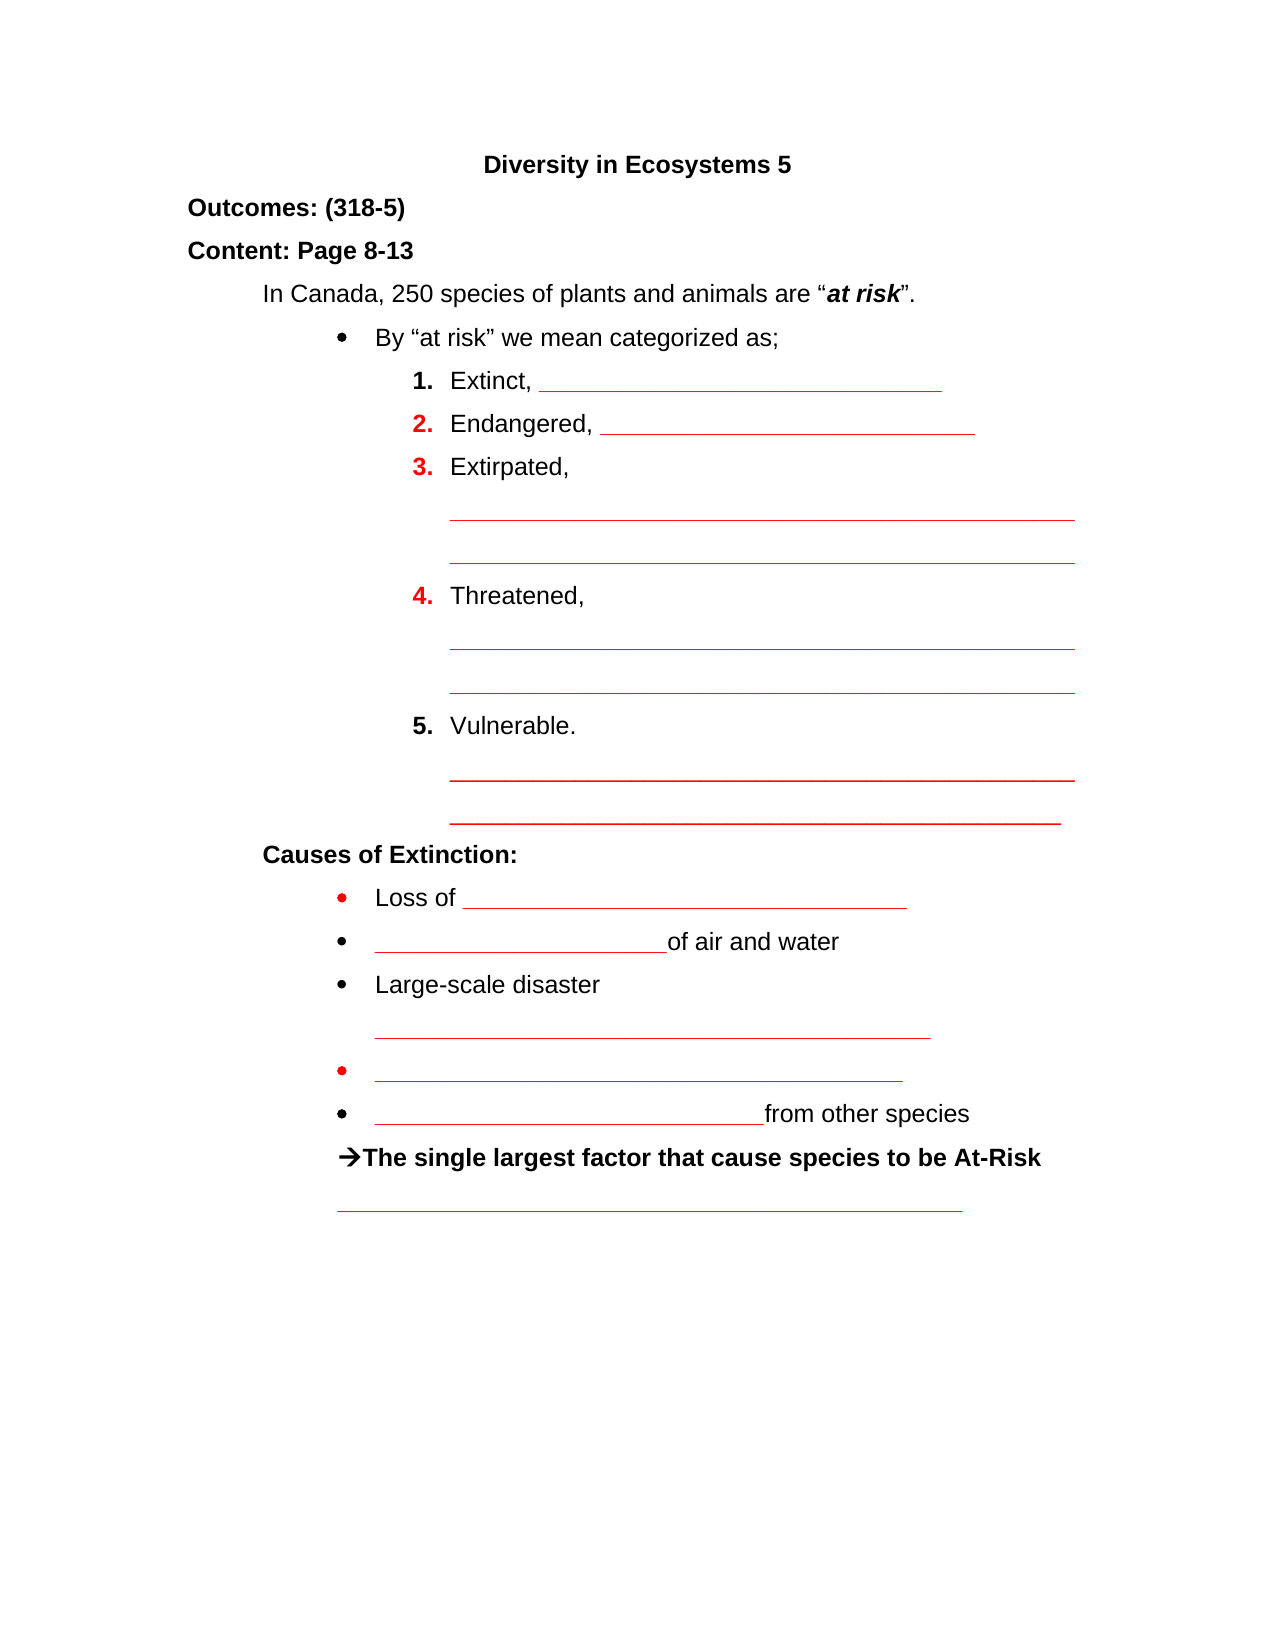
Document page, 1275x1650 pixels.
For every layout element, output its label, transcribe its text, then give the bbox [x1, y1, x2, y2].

text In , 250 species of plants and animals are “at risk”. [187, 279, 1087, 308]
title Diversity in Ecosystems 5 [187, 150, 1087, 179]
list Endangered, ___________________________ [412, 409, 1087, 438]
text Outcomes: (318-5) [187, 193, 1087, 222]
list ______________________________________ [337, 1056, 1087, 1085]
list ____________________________from other species [337, 1099, 1087, 1128]
text Content: Page 8-13 [187, 236, 1087, 265]
list Large-scale disaster ________________________________________ [337, 970, 1087, 1042]
list Extirpated, __________________________________________________________________________________________ [412, 452, 1087, 567]
list Threatened, __________________________________________________________________________________________ [412, 581, 1087, 696]
text Causes of Extinction: [187, 840, 1087, 869]
list Extinct, _____________________________ [412, 366, 1087, 394]
list _____________________of air and water [337, 926, 1087, 955]
list By “at risk” we mean categorized as; [337, 322, 1087, 351]
list Vulnerable. _________________________________________________________________________________________ [412, 711, 1087, 826]
text The single largest factor that cause species to be At-Risk _____________________________________________ [337, 1142, 1087, 1214]
list Loss of ________________________________ [337, 883, 1087, 912]
